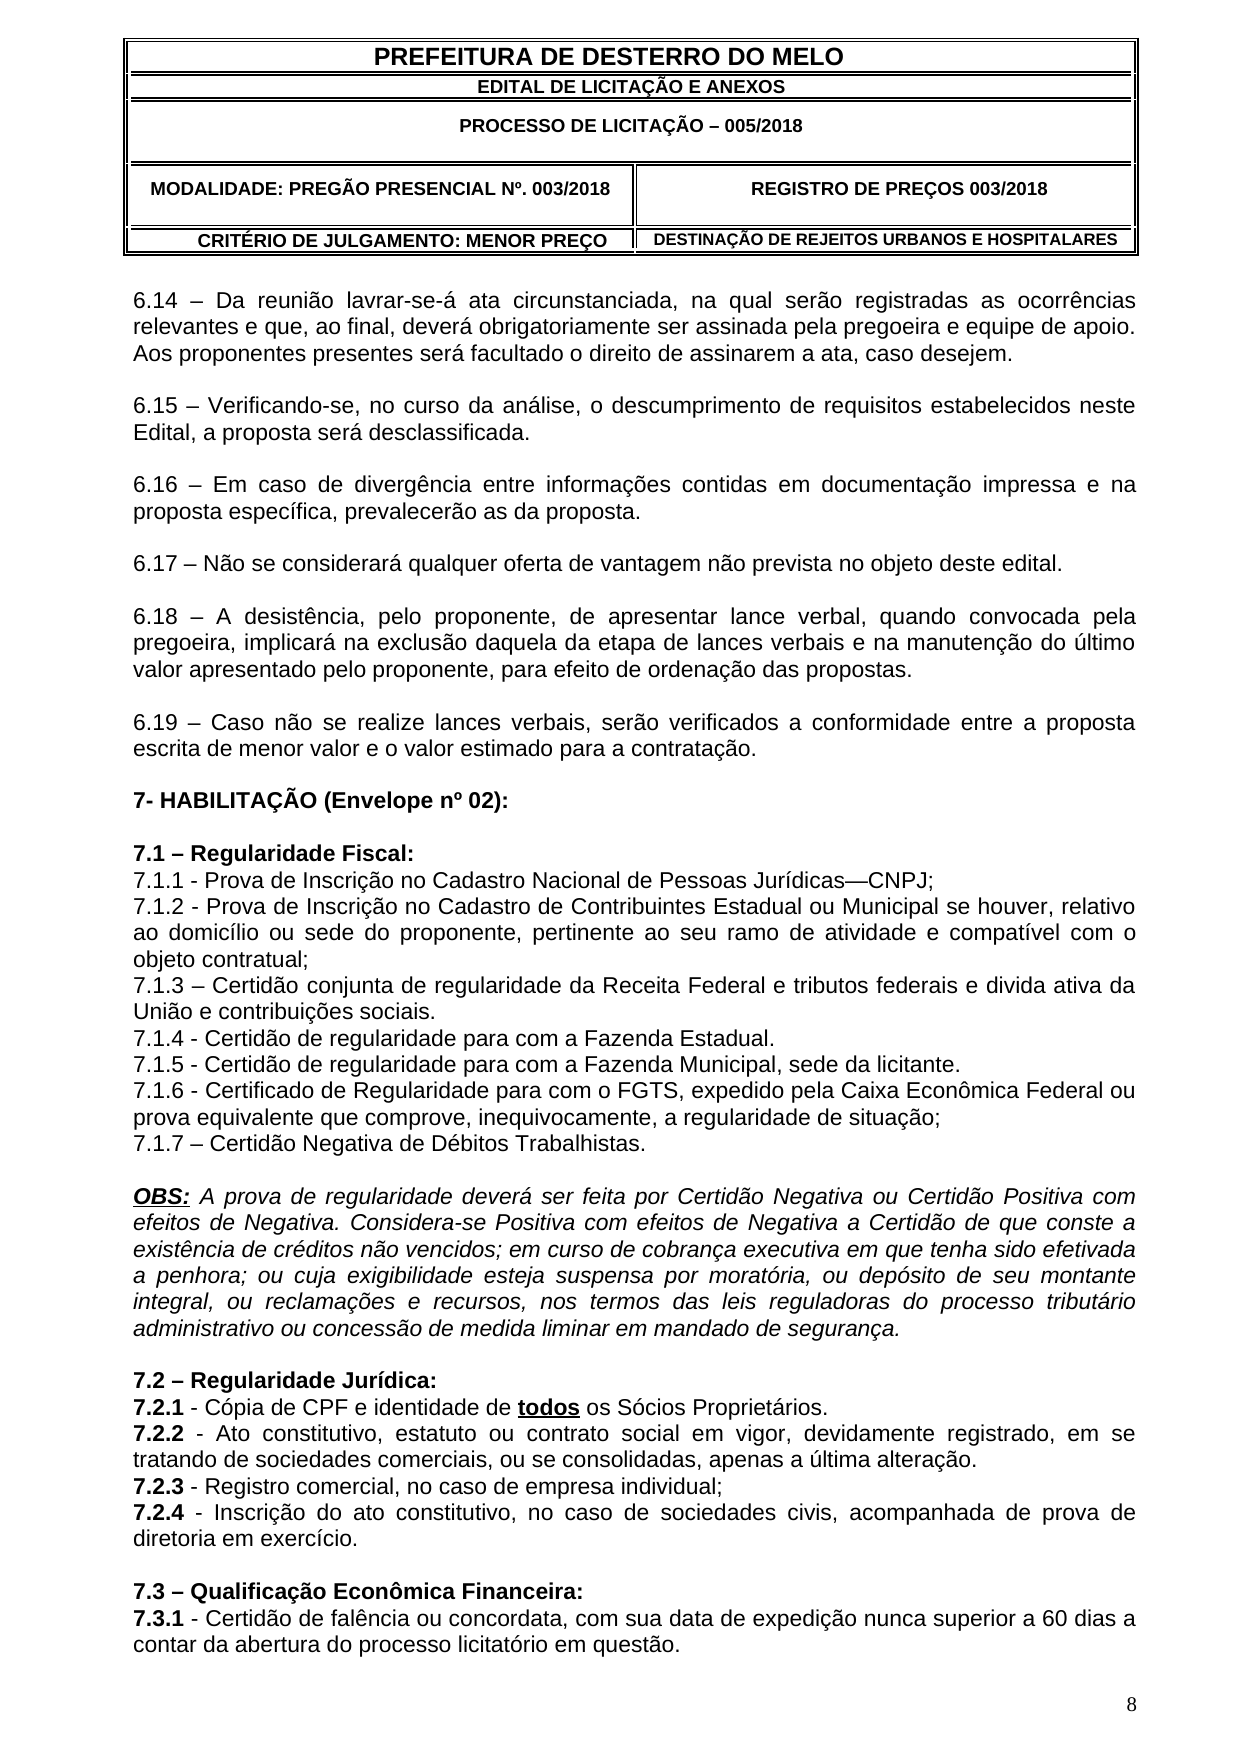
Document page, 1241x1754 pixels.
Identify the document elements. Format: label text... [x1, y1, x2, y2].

text 7.2.2 - Ato constitutivo, estatuto ou contrato social em vigor, devidamente registrado, em se tratando de sociedades comerciais, ou se consolidadas, apenas a última alteração. [133, 1420, 1137, 1473]
text 6.19 – Caso não se realize lances verbais, serão verificados a conformidade entre a proposta escrita de menor valor e o valor estimado para a contratação. [133, 708, 1137, 761]
text 6.14 – Da reunião lavrar-se-á ata circunstanciada, na qual serão registradas as ocorrências relevantes e que, ao final, deverá obrigatoriamente ser assinada pela pregoeira e equipe de apoio. Aos proponentes presentes será facultado o direito de assinarem a ata, caso desejem. [133, 287, 1137, 366]
text 7.1.6 - Certificado de Regularidade para com o FGTS, expedido pela Caixa Econômica Federal ou prova equivalente que comprove, inequivocamente, a regularidade de situação; [133, 1077, 1137, 1130]
text 6.15 – Verificando-se, no curso da análise, o descumprimento de requisitos estabelecidos neste Edital, a proposta será desclassificada. [133, 392, 1137, 445]
text 7.1.4 - Certidão de regularidade para com a Fazenda Estadual. [133, 1025, 1137, 1051]
text 7.3 – Qualificação Econômica Financeira: [133, 1578, 1137, 1604]
text 7.1.5 - Certidão de regularidade para com a Fazenda Municipal, sede da licitante. [133, 1051, 1137, 1077]
text 7.1.2 - Prova de Inscrição no Cadastro de Contribuintes Estadual ou Municipal se houver, relativo ao domicílio ou sede do proponente, pertinente ao seu ramo de atividade e compatível com o objeto contratual; [133, 893, 1137, 972]
text 7.2 – Regularidade Jurídica: [133, 1367, 1137, 1394]
text 7.1.3 – Certidão conjunta de regularidade da Receita Federal e tributos federais e divida ativa da União e contribuições sociais. [133, 972, 1137, 1025]
text 7- HABILITAÇÃO (Envelope nº 02): [133, 787, 1157, 814]
text 7.1 – Regularidade Fiscal: [133, 840, 1137, 867]
text 6.17 – Não se considerará qualquer oferta de vantagem não prevista no objeto deste edital. [133, 550, 1137, 577]
text 7.2.1 - Cópia de CPF e identidade de todos os Sócios Proprietários. [133, 1394, 1137, 1420]
text 7.1.7 – Certidão Negativa de Débitos Trabalhistas. [133, 1130, 1137, 1156]
text 6.18 – A desistência, pelo proponente, de apresentar lance verbal, quando convocada pela pregoeira, implicará na exclusão daquela da etapa de lances verbais e na manutenção do último valor apresentado pelo proponente, para efeito de ordenação das propostas. [133, 603, 1137, 682]
text 7.2.3 - Registro comercial, no caso de empresa individual; [133, 1473, 1137, 1499]
text 7.2.4 - Inscrição do ato constitutivo, no caso de sociedades civis, acompanhada de prova de diretoria em exercício. [133, 1499, 1137, 1552]
text OBS: A prova de regularidade deverá ser feita por Certidão Negativa ou Certidão Positiva com efeitos de Negativa. Considera-se Positiva com efeitos de Negativa a Certidão de que conste a existência de créditos não vencidos; em curso de cobrança executiva em que tenha sido efetivada a penhora; ou cuja exigibilidade esteja suspensa por moratória, ou depósito de seu montante integral, ou reclamações e recursos, nos termos das leis reguladoras do processo tributário administrativo ou concessão de medida liminar em mandado de segurança. [133, 1183, 1137, 1341]
text 6.16 – Em caso de divergência entre informações contidas em documentação impressa e na proposta específica, prevalecerão as da proposta. [133, 471, 1137, 524]
text 7.3.1 - Certidão de falência ou concordata, com sua data de expedição nunca superior a 60 dias a contar da abertura do processo licitatório em questão. [133, 1604, 1137, 1657]
text 7.1.1 - Prova de Inscrição no Cadastro Nacional de Pessoas Jurídicas—CNPJ; [133, 867, 1137, 893]
